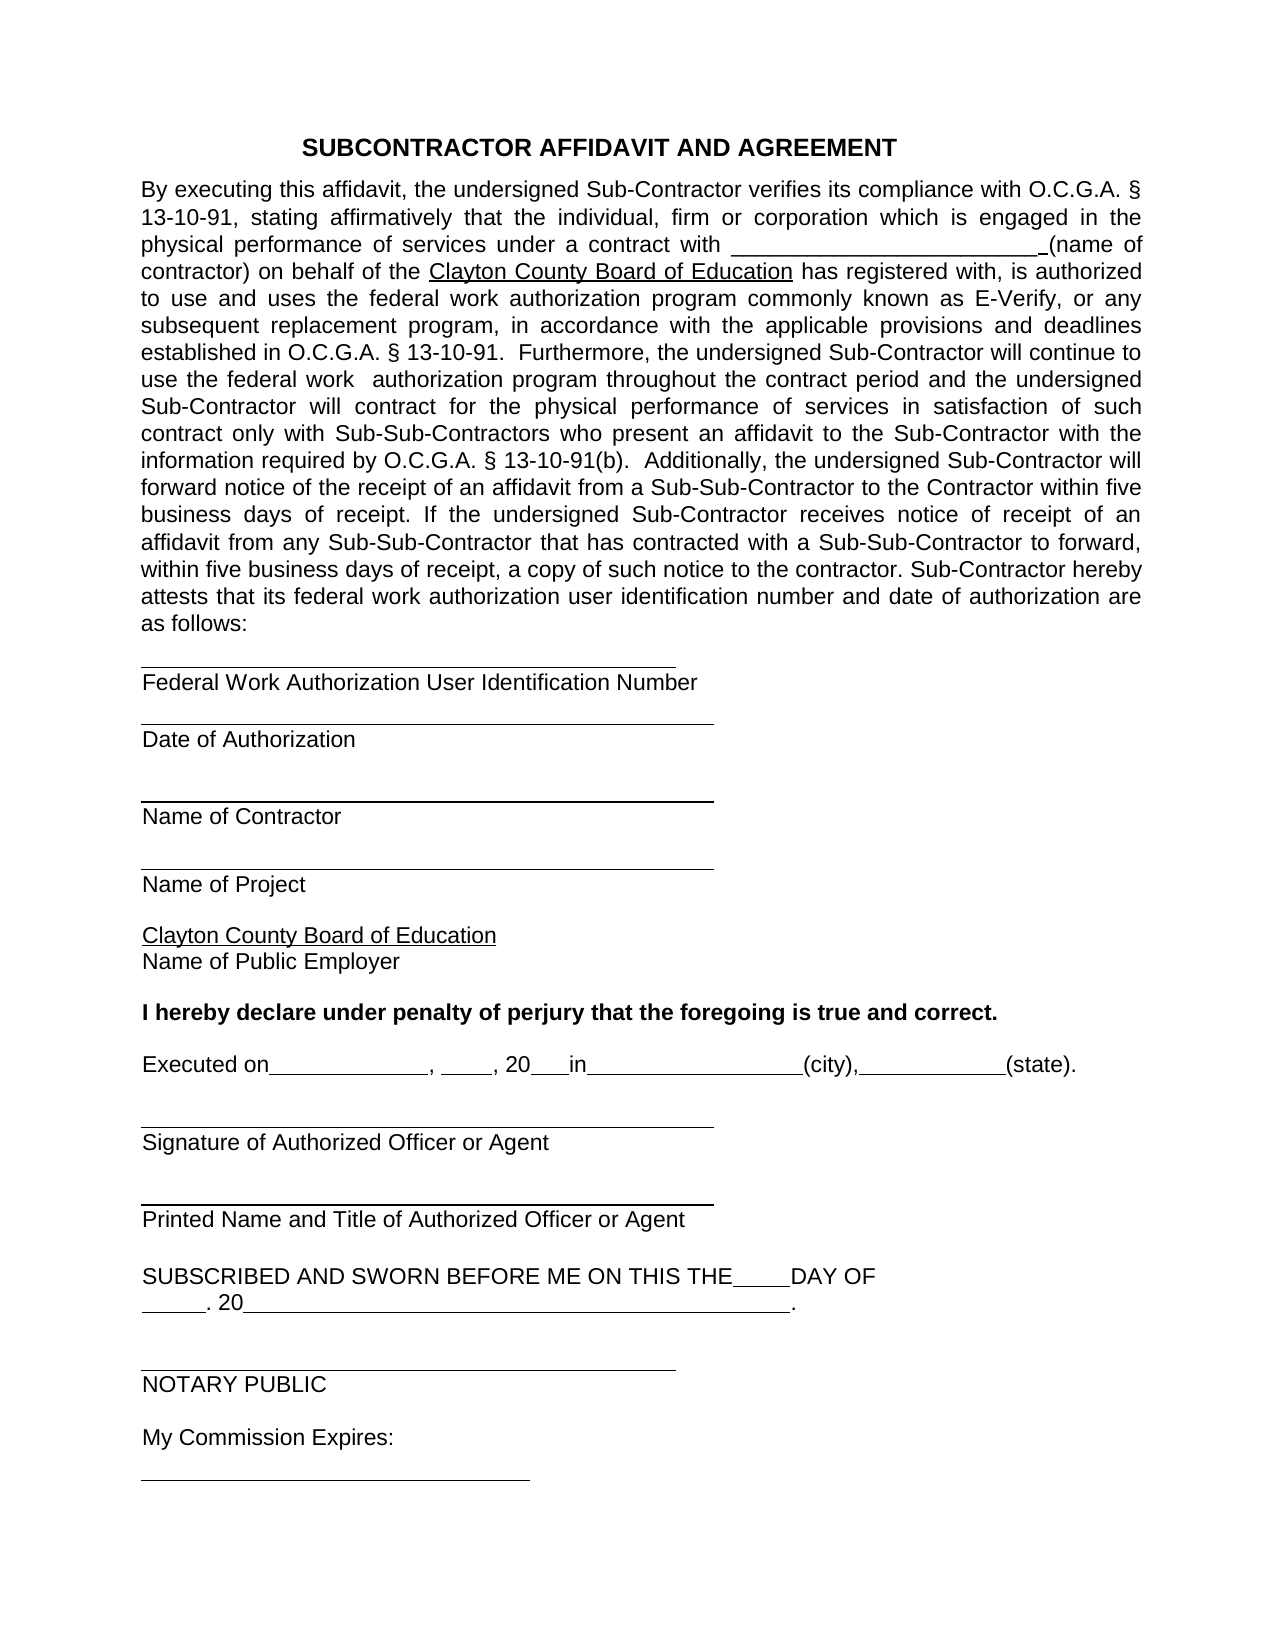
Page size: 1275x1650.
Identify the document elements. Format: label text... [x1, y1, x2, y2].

text I hereby declare under penalty of perjury that the foregoing is true and correct. [142, 999, 1171, 1026]
text By executing this affidavit, the undersigned Sub-Contractor verifies its compliance with O.C.G.A. § 13-10-91, stating affirmatively that the individual, firm or corporation which is engaged in the physical performance of services under a contract with ________________________ (name of contractor) on behalf of the Clayton County Board of Education has registered with, is authorized to use and uses the federal work authorization program commonly known as E-Verify, or any subsequent replacement program, in accordance with the applicable provisions and deadlines established in O.C.G.A. § 13-10-91. Furthermore, the undersigned Sub-Contractor will continue to use the federal work authorization program throughout the contract period and the undersigned Sub-Contractor will contract for the physical performance of services in satisfaction of such contract only with Sub-Sub-Contractors who present an affidavit to the Sub-Contractor with the information required by O.C.G.A. § 13-10-91(b). Additionally, the undersigned Sub-Contractor will forward notice of the receipt of an affidavit from a Sub-Sub-Contractor to the Contractor within five business days of receipt. If the undersigned Sub-Contractor receives notice of receipt of an affidavit from any Sub-Sub-Contractor that has contracted with a Sub-Sub-Contractor to forward, within five business days of receipt, a copy of such notice to the contractor. Sub-Contractor hereby attests that its federal work authorization user identification number and date of authorization are as follows: [141, 176, 1143, 636]
text Name of Contractor [142, 803, 1171, 829]
text Date of Authorization [142, 726, 1171, 752]
text Name of Public Employer [142, 949, 611, 975]
text Printed Name and Title of Authorized Officer or Agent [142, 1206, 1171, 1233]
text Name of Project [142, 871, 1171, 897]
text Clayton County Board of Education [142, 922, 611, 949]
text My Commission Expires: [142, 1424, 1171, 1450]
text Federal Work Authorization User Identification Number [142, 669, 1171, 695]
text Executed on , , 20 in (city), (state). [142, 1051, 1171, 1077]
text NOTARY PUBLIC [142, 1371, 1171, 1398]
text SUBSCRIBED AND SWORN BEFORE ME ON THIS THE DAY OF . 20 . [142, 1264, 1097, 1316]
text Signature of Authorized Officer or Agent [142, 1128, 1171, 1155]
text SUBCONTRACTOR AFFIDAVIT AND AGREEMENT [28, 133, 1171, 162]
